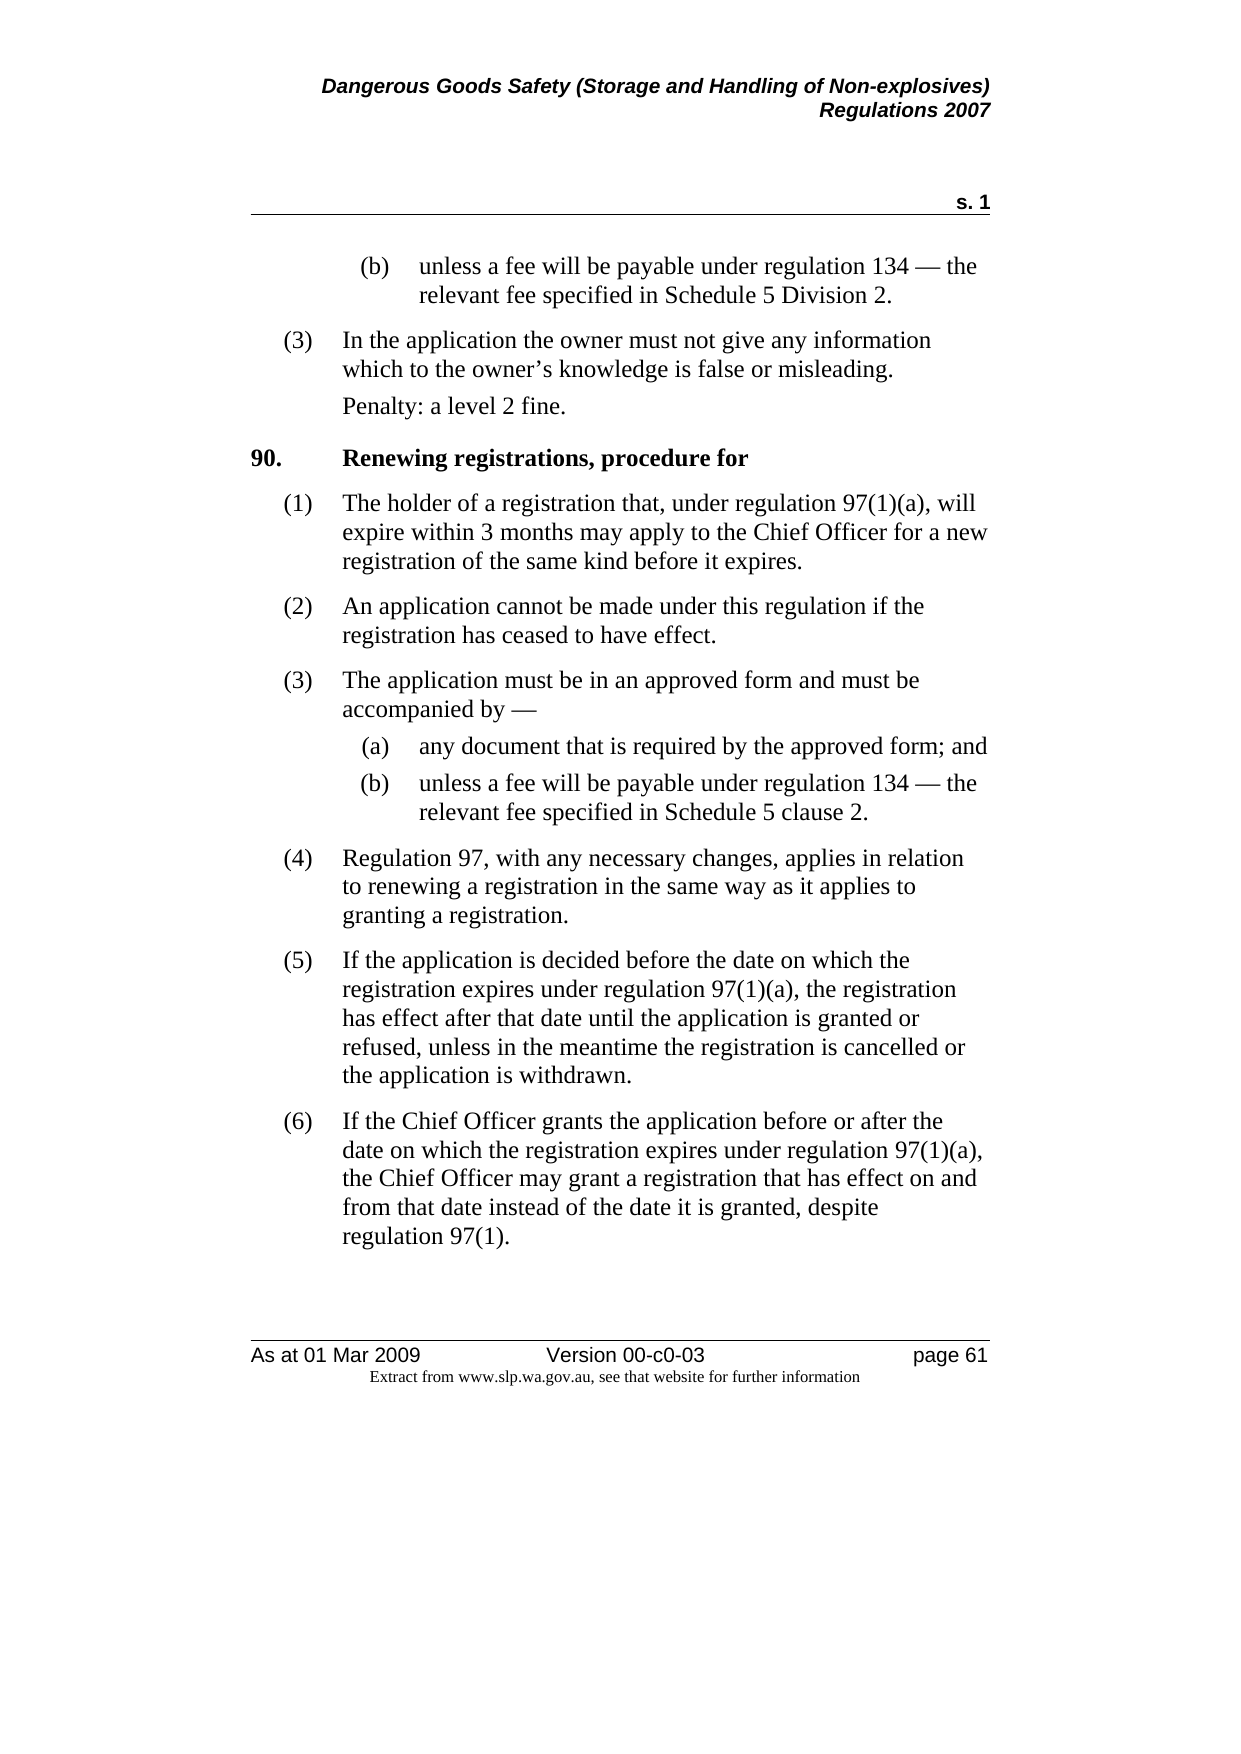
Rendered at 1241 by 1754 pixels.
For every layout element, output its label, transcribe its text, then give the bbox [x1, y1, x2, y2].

text (5) If the application is decided before the date on which the registration expires under regulation 97(1)(a), the registration has effect after that date until the application is granted or refused, unless in the meantime the registration is cancelled or the application is withdrawn. [251, 946, 990, 1089]
text (b) unless a fee will be payable under regulation 134 — the relevant fee specified in Schedule 5 Division 2. [251, 251, 990, 309]
text (1) The holder of a registration that, under regulation 97(1)(a), will expire within 3 months may apply to the Chief Officer for a new registration of the same kind before it expires. [251, 488, 990, 575]
text (4) Regulation 97, with any necessary changes, applies in relation to renewing a registration in the same way as it applies to granting a registration. [251, 843, 990, 929]
text (2) An application cannot be made under this regulation if the registration has ceased to have effect. [251, 591, 990, 649]
text (b) unless a fee will be payable under regulation 134 — the relevant fee specified in Schedule 5 clause 2. [251, 768, 990, 826]
text (3) The application must be in an approved form and must be accompanied by — [251, 666, 990, 723]
text (6) If the Chief Officer grants the application before or after the date on which the registration expires under regulation 97(1)(a), the Chief Officer may grant a registration that has effect on and from that date instead of the date it is granted, despite regulation 97(1). [251, 1106, 990, 1250]
text (a) any document that is required by the approved form; and [251, 731, 990, 760]
subtitle 90. Renewing registrations, procedure for [251, 443, 990, 472]
text Penalty: a level 2 fine. [251, 391, 990, 420]
text (3) In the application the owner must not give any information which to the owner’s knowledge is false or misleading. [251, 326, 990, 383]
